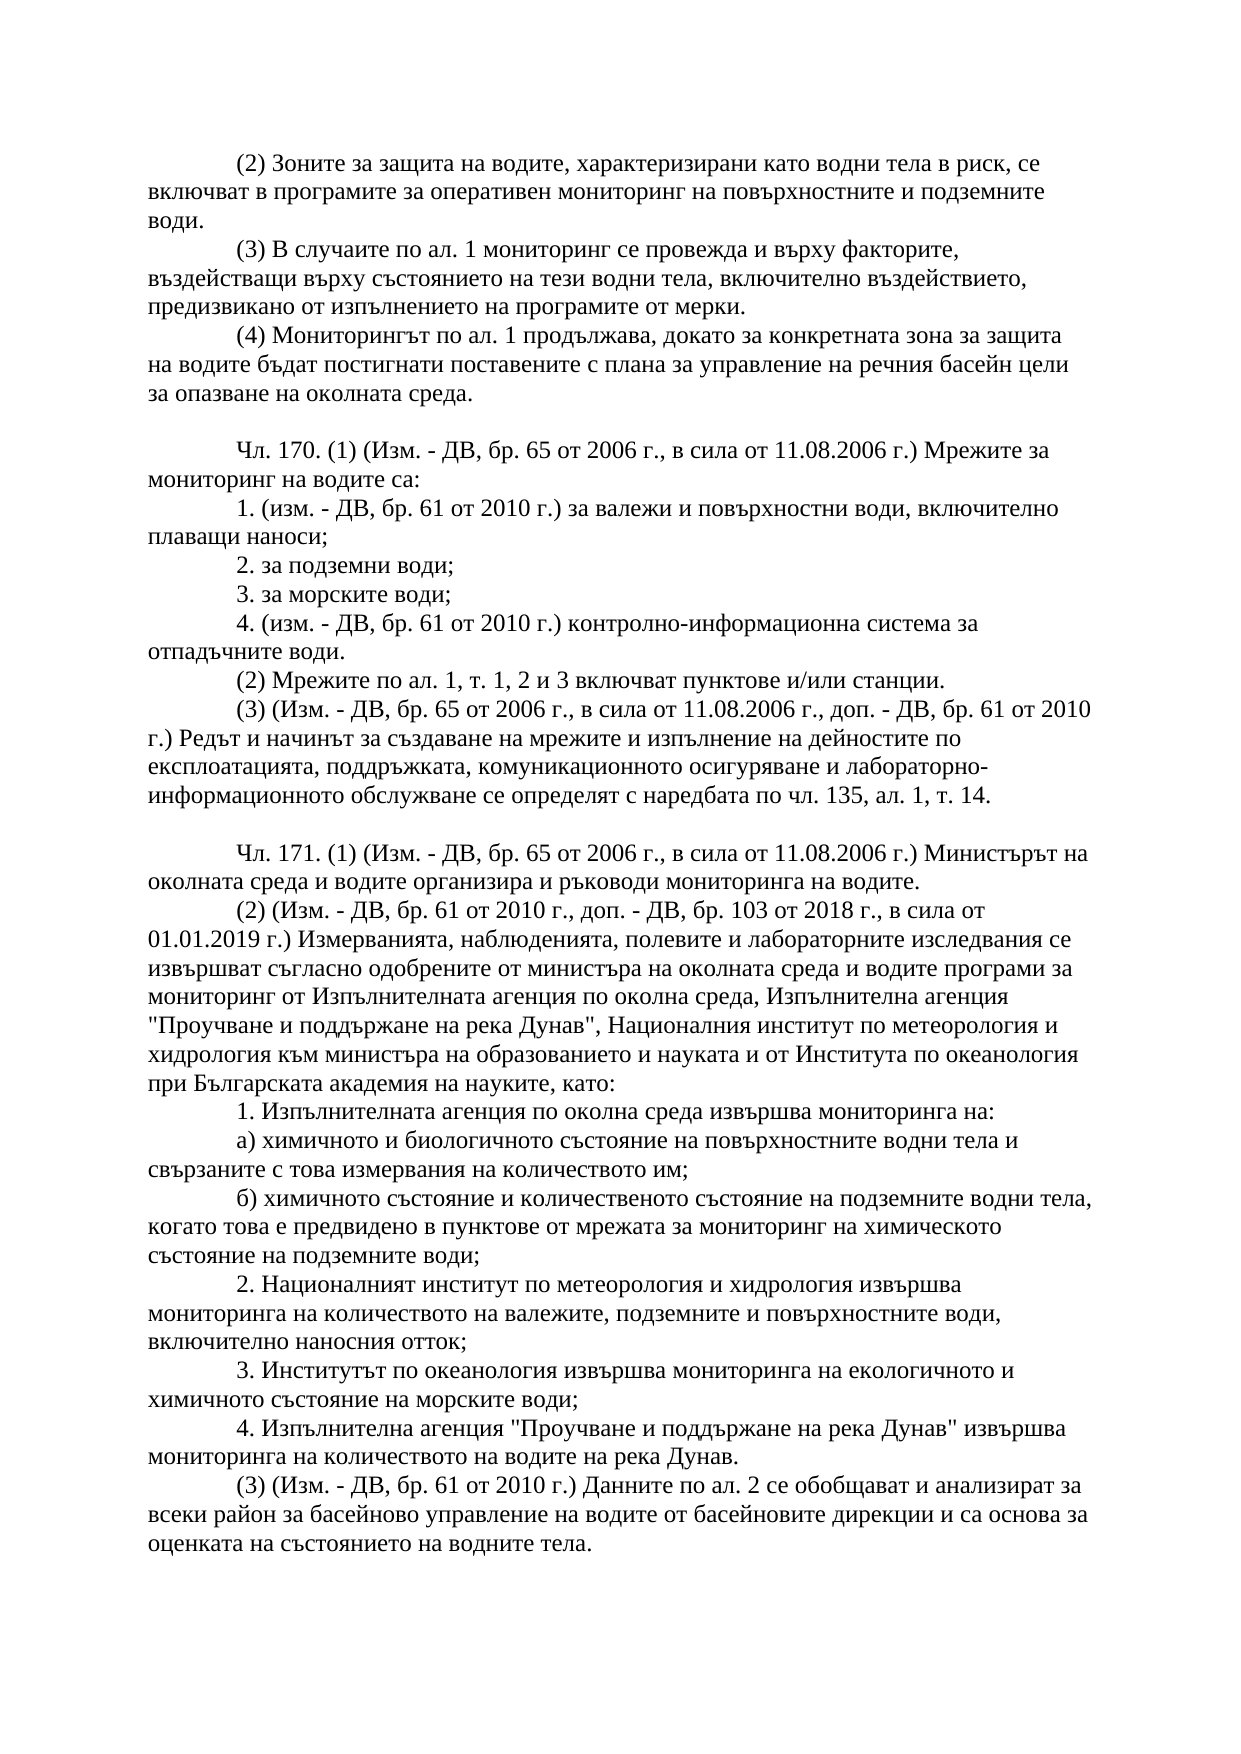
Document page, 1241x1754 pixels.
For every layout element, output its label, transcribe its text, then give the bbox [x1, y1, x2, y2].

text (3) (Изм. - ДВ, бр. 65 от 2006 г., в сила от 11.08.2006 г., доп. - ДВ, бр. 61 от 2010 г.) Редът и начинът за създаване на мрежите и изпълнение на дейностите по експлоатацията, поддръжката, комуникационното осигуряване и лабораторно-информационното обслужване се определят с наредбата по чл. 135, ал. 1, т. 14. [148, 694, 1093, 809]
text Чл. 171. (1) (Изм. - ДВ, бр. 65 от 2006 г., в сила от 11.08.2006 г.) Министърът на околната среда и водите организира и ръководи мониторинга на водите. [148, 838, 1093, 895]
text (2) Зоните за защита на водите, характеризирани като водни тела в риск, се включват в програмите за оперативен мониторинг на повърхностните и подземните води. [148, 148, 1093, 234]
text 2. Националният институт по метеорология и хидрология извършва мониторинга на количеството на валежите, подземните и повърхностните води, включително наносния отток; [148, 1269, 1093, 1355]
text 3. за морските води; [148, 579, 1093, 608]
text 2. за подземни води; [148, 550, 1093, 579]
text (2) Мрежите по ал. 1, т. 1, 2 и 3 включват пунктове и/или станции. [148, 665, 1093, 694]
text Чл. 170. (1) (Изм. - ДВ, бр. 65 от 2006 г., в сила от 11.08.2006 г.) Мрежите за мониторинг на водите са: [148, 435, 1093, 493]
text (3) В случаите по ал. 1 мониторинг се провежда и върху факторите, въздействащи върху състоянието на тези водни тела, включително въздействието, предизвикано от изпълнението на програмите от мерки. [148, 234, 1093, 320]
text б) химичното състояние и количественото състояние на подземните водни тела, когато това е предвидено в пунктове от мрежата за мониторинг на химическото състояние на подземните води; [148, 1183, 1093, 1269]
text 3. Институтът по океанология извършва мониторинга на екологичното и химичното състояние на морските води; [148, 1355, 1093, 1413]
text 4. (изм. - ДВ, бр. 61 от 2010 г.) контролно-информационна система за отпадъчните води. [148, 608, 1093, 665]
text (2) (Изм. - ДВ, бр. 61 от 2010 г., доп. - ДВ, бр. 103 от 2018 г., в сила от 01.01.2019 г.) Измерванията, наблюденията, полевите и лабораторните изследвания се извършват съгласно одобрените от министъра на околната среда и водите програми за мониторинг от Изпълнителната агенция по околна среда, Изпълнителна агенция "Проучване и поддържане на река Дунав", Националния институт по метеорология и хидрология към министъра на образованието и науката и от Института по океанология при Българската академия на науките, като: [148, 895, 1093, 1096]
text 1. Изпълнителната агенция по околна среда извършва мониторинга на: [148, 1096, 1093, 1125]
text (3) (Изм. - ДВ, бр. 61 от 2010 г.) Данните по ал. 2 се обобщават и анализират за всеки район за басейново управление на водите от басейновите дирекции и са основа за оценката на състоянието на водните тела. [148, 1470, 1093, 1556]
text (4) Мониторингът по ал. 1 продължава, докато за конкретната зона за защита на водите бъдат постигнати поставените с плана за управление на речния басейн цели за опазване на околната среда. [148, 320, 1093, 406]
text 1. (изм. - ДВ, бр. 61 от 2010 г.) за валежи и повърхностни води, включително плаващи наноси; [148, 493, 1093, 550]
text 4. Изпълнителна агенция "Проучване и поддържане на река Дунав" извършва мониторинга на количеството на водите на река Дунав. [148, 1413, 1093, 1470]
text а) химичното и биологичното състояние на повърхностните водни тела и свързаните с това измервания на количеството им; [148, 1125, 1093, 1183]
